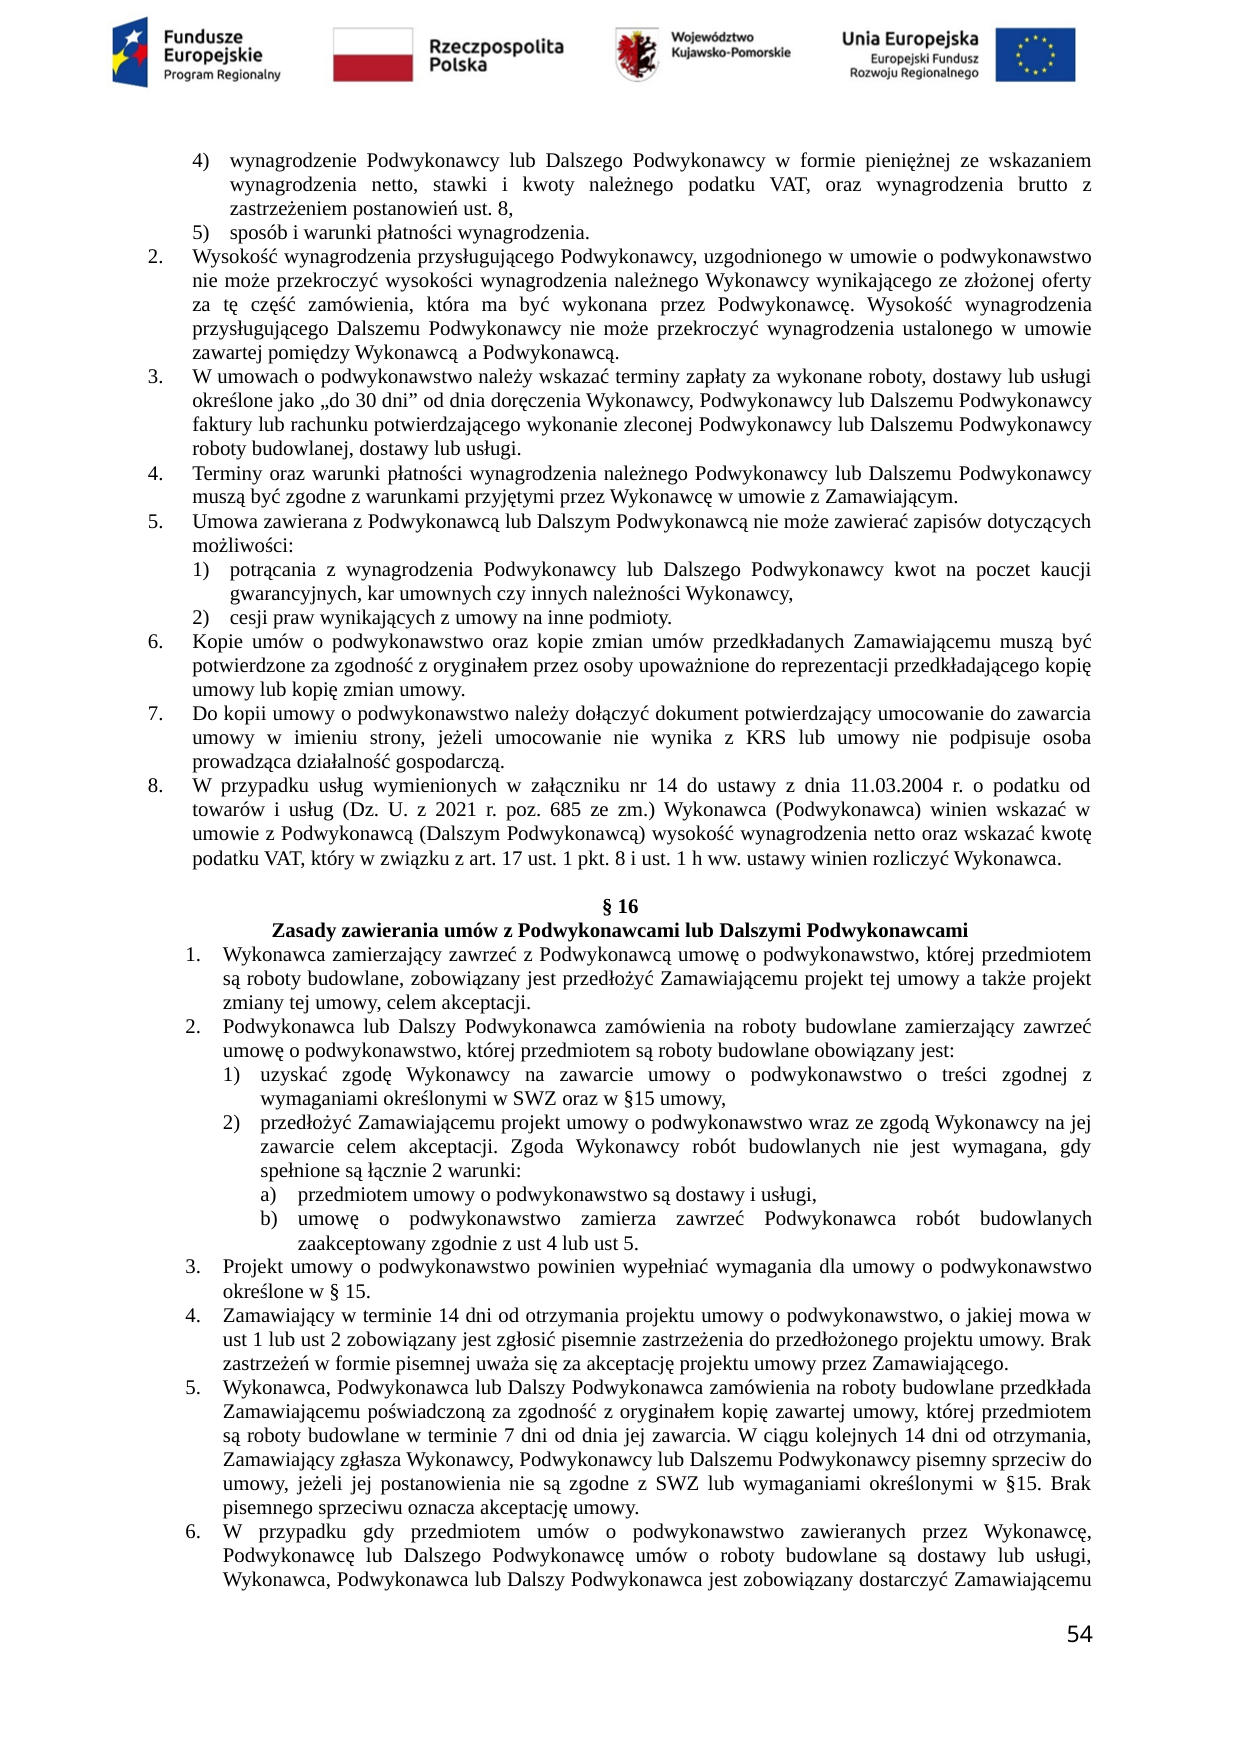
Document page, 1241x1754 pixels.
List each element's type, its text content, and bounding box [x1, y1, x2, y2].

list Projekt umowy o podwykonawstwo powinien wypełniać wymagania dla umowy o podwykonawstwo określone w § 15. [185, 1254, 1093, 1303]
list Wykonawca zamierzający zawrzeć z Podwykonawcą umowę o podwykonawstwo, której przedmiotem są roboty budowlane, zobowiązany jest przedłożyć Zamawiającemu projekt tej umowy a także projekt zmiany tej umowy, celem akceptacji. [185, 942, 1093, 1014]
list przedłożyć Zamawiającemu projekt umowy o podwykonawstwo wraz ze zgodą Wykonawcy na jej zawarcie celem akceptacji. Zgoda Wykonawcy robót budowlanych nie jest wymagana, gdy spełnione są łącznie 2 warunki: [223, 1110, 1093, 1182]
picture [95, 0, 1093, 105]
text Zasady zawierania umów z Podwykonawcami lub Dalszymi Podwykonawcami [148, 918, 1093, 942]
list umowę o podwykonawstwo zamierza zawrzeć Podwykonawca robót budowlanych zaakceptowany zgodnie z ust 4 lub ust 5. [260, 1206, 1093, 1254]
list potrącania z wynagrodzenia Podwykonawcy lub Dalszego Podwykonawcy kwot na poczet kaucji gwarancyjnych, kar umownych czy innych należności Wykonawcy, [192, 557, 1093, 605]
list cesji praw wynikających z umowy na inne podmioty. [192, 605, 1093, 629]
list W umowach o podwykonawstwo należy wskazać terminy zapłaty za wykonane roboty, dostawy lub usługi określone jako „do 30 dni” od dnia doręczenia Wykonawcy, Podwykonawcy lub Dalszemu Podwykonawcy faktury lub rachunku potwierdzającego wykonanie zleconej Podwykonawcy lub Dalszemu Podwykonawcy roboty budowlanej, dostawy lub usługi. [148, 364, 1093, 460]
list Do kopii umowy o podwykonawstwo należy dołączyć dokument potwierdzający umocowanie do zawarcia umowy w imieniu strony, jeżeli umocowanie nie wynika z KRS lub umowy nie podpisuje osoba prowadząca działalność gospodarczą. [148, 701, 1093, 773]
text § 16 [148, 893, 1093, 918]
list W przypadku usług wymienionych w załączniku nr 14 do ustawy z dnia 11.03.2004 r. o podatku od towarów i usług (Dz. U. z 2021 r. poz. 685 ze zm.) Wykonawca (Podwykonawca) winien wskazać w umowie z Podwykonawcą (Dalszym Podwykonawcą) wysokość wynagrodzenia netto oraz wskazać kwotę podatku VAT, który w związku z art. 17 ust. 1 pkt. 8 i ust. 1 h ww. ustawy winien rozliczyć Wykonawca. [148, 773, 1093, 869]
list Wysokość wynagrodzenia przysługującego Podwykonawcy, uzgodnionego w umowie o podwykonawstwo nie może przekroczyć wysokości wynagrodzenia należnego Wykonawcy wynikającego ze złożonej oferty za tę część zamówienia, która ma być wykonana przez Podwykonawcę. Wysokość wynagrodzenia przysługującego Dalszemu Podwykonawcy nie może przekroczyć wynagrodzenia ustalonego w umowie zawartej pomiędzy Wykonawcą a Podwykonawcą. [148, 244, 1093, 364]
list sposób i warunki płatności wynagrodzenia. [192, 220, 1093, 244]
list Kopie umów o podwykonawstwo oraz kopie zmian umów przedkładanych Zamawiającemu muszą być potwierdzone za zgodność z oryginałem przez osoby upoważnione do reprezentacji przedkładającego kopię umowy lub kopię zmian umowy. [148, 629, 1093, 701]
list Wykonawca, Podwykonawca lub Dalszy Podwykonawca zamówienia na roboty budowlane przedkłada Zamawiającemu poświadczoną za zgodność z oryginałem kopię zawartej umowy, której przedmiotem są roboty budowlane w terminie 7 dni od dnia jej zawarcia. W ciągu kolejnych 14 dni od otrzymania, Zamawiający zgłasza Wykonawcy, Podwykonawcy lub Dalszemu Podwykonawcy pisemny sprzeciw do umowy, jeżeli jej postanowienia nie są zgodne z SWZ lub wymaganiami określonymi w §15. Brak pisemnego sprzeciwu oznacza akceptację umowy. [185, 1375, 1093, 1519]
list Terminy oraz warunki płatności wynagrodzenia należnego Podwykonawcy lub Dalszemu Podwykonawcy muszą być zgodne z warunkami przyjętymi przez Wykonawcę w umowie z Zamawiającym. [148, 460, 1093, 508]
list Zamawiający w terminie 14 dni od otrzymania projektu umowy o podwykonawstwo, o jakiej mowa w ust 1 lub ust 2 zobowiązany jest zgłosić pisemnie zastrzeżenia do przedłożonego projektu umowy. Brak zastrzeżeń w formie pisemnej uważa się za akceptację projektu umowy przez Zamawiającego. [185, 1303, 1093, 1375]
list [185, 1519, 1093, 1591]
list Umowa zawierana z Podwykonawcą lub Dalszym Podwykonawcą nie może zawierać zapisów dotyczących możliwości: [148, 508, 1093, 557]
list uzyskać zgodę Wykonawcy na zawarcie umowy o podwykonawstwo o treści zgodnej z wymaganiami określonymi w SWZ oraz w §15 umowy, [223, 1062, 1093, 1110]
list Podwykonawca lub Dalszy Podwykonawca zamówienia na roboty budowlane zamierzający zawrzeć umowę o podwykonawstwo, której przedmiotem są roboty budowlane obowiązany jest: [185, 1014, 1093, 1062]
list przedmiotem umowy o podwykonawstwo są dostawy i usługi, [260, 1182, 1093, 1206]
list wynagrodzenie Podwykonawcy lub Dalszego Podwykonawcy w formie pieniężnej ze wskazaniem wynagrodzenia netto, stawki i kwoty należnego podatku VAT, oraz wynagrodzenia brutto z zastrzeżeniem postanowień ust. 8, [192, 148, 1093, 220]
